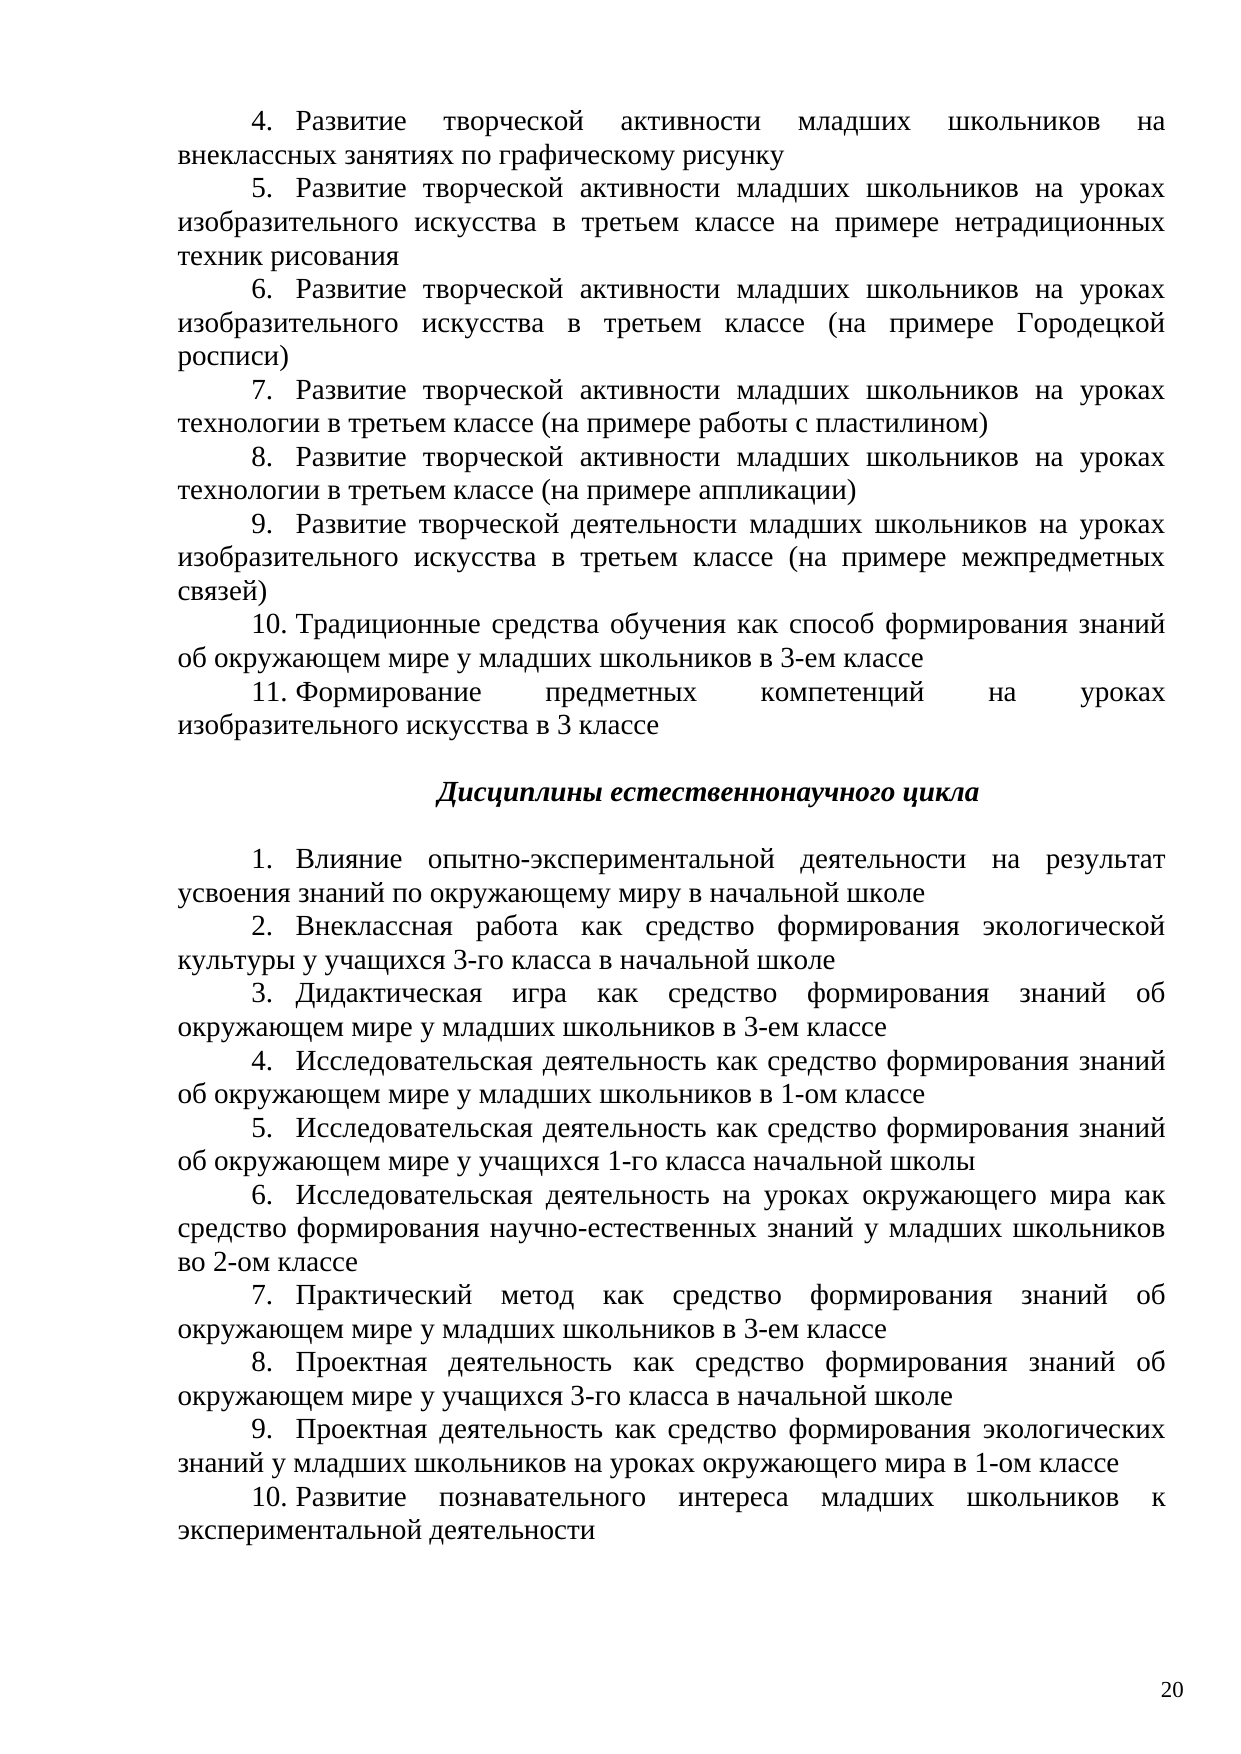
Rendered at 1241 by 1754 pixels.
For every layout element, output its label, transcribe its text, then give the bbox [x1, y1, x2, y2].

list Проектная деятельность как средство формирования знаний об окружающем мире у учащихся 3-го класса в начальной школе [177, 1344, 1166, 1412]
list Исследовательская деятельность на уроках окружающего мира как средство формирования научно-естественных знаний у младших школьников во 2-ом классе [177, 1177, 1166, 1277]
list Внеклассная работа как средство формирования экологической культуры у учащихся 3-го класса в начальной школе [177, 908, 1166, 976]
list Влияние опытно-экспериментальной деятельности на результат усвоения знаний по окружающему миру в начальной школе [177, 841, 1166, 908]
list Практический метод как средство формирования знаний об окружающем мире у младших школьников в 3-ем классе [177, 1277, 1166, 1344]
list Проектная деятельность как средство формирования экологических знаний у младших школьников на уроках окружающего мира в 1-ом классе [177, 1412, 1166, 1479]
list Развитие творческой активности младших школьников на уроках технологии в третьем классе (на примере аппликации) [177, 439, 1166, 506]
list Развитие познавательного интереса младших школьников к экспериментальной деятельности [177, 1479, 1166, 1546]
list Развитие творческой активности младших школьников на уроках изобразительного искусства в третьем классе на примере нетрадиционных техник рисования [177, 171, 1166, 271]
list Развитие творческой активности младших школьников на уроках технологии в третьем классе (на примере работы с пластилином) [177, 372, 1166, 439]
list Формирование предметных компетенций на уроках изобразительного искусства в 3 классе [177, 674, 1166, 741]
list Исследовательская деятельность как средство формирования знаний об окружающем мире у учащихся 1-го класса начальной школы [177, 1110, 1166, 1177]
list Развитие творческой активности младших школьников на внеклассных занятиях по графическому рисунку [177, 103, 1166, 171]
list Развитие творческой деятельности младших школьников на уроках изобразительного искусства в третьем классе (на примере межпредметных связей) [177, 506, 1166, 607]
list Развитие творческой активности младших школьников на уроках изобразительного искусства в третьем классе (на примере Городецкой росписи) [177, 271, 1166, 372]
list Исследовательская деятельность как средство формирования знаний об окружающем мире у младших школьников в 1-ом классе [177, 1043, 1166, 1110]
list Традиционные средства обучения как способ формирования знаний об окружающем мире у младших школьников в 3-ем классе [177, 607, 1166, 674]
text Дисциплины естественнонаучного цикла [177, 774, 1166, 808]
list Дидактическая игра как средство формирования знаний об окружающем мире у младших школьников в 3-ем классе [177, 976, 1166, 1043]
